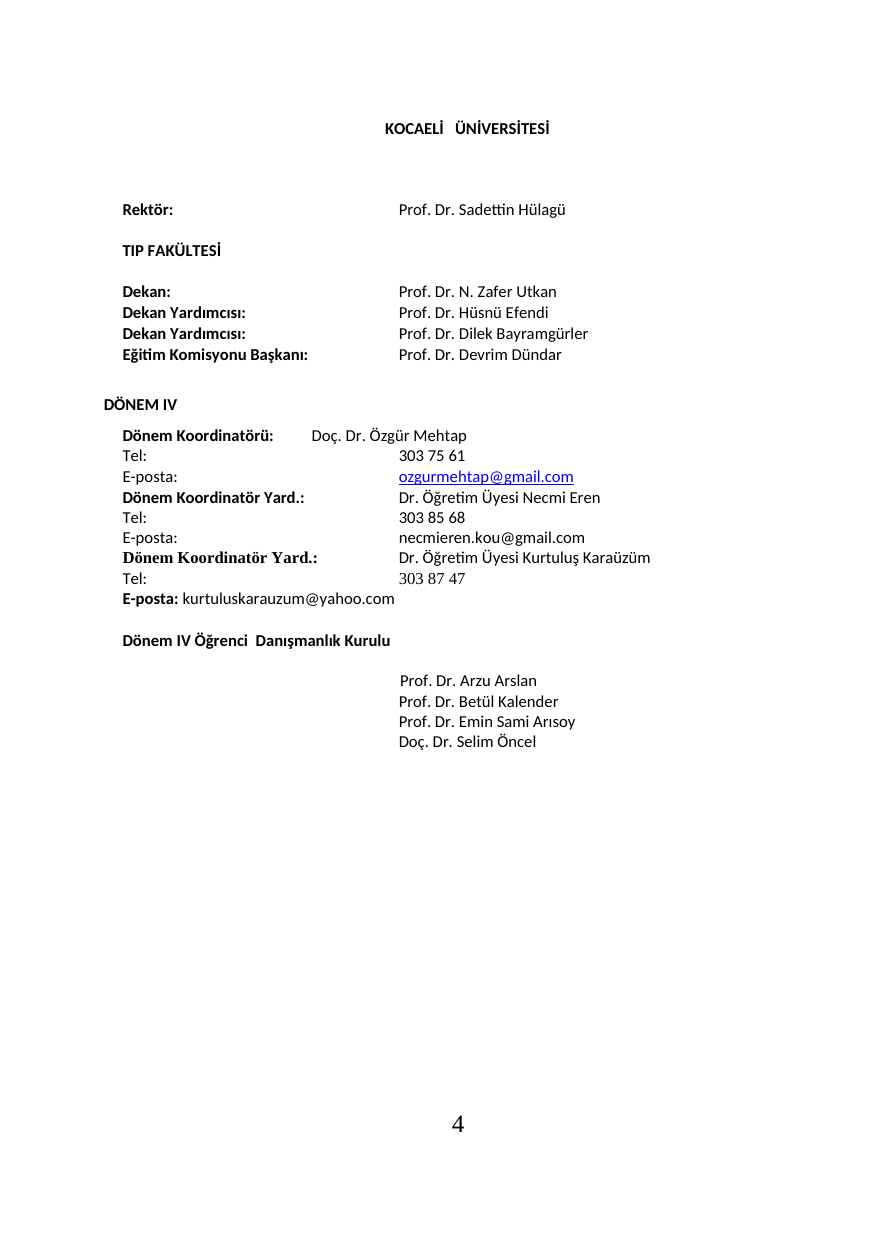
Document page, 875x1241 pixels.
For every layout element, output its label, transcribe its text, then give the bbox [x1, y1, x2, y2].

text Eğitim Komisyonu Başkanı: Prof. Dr. Devrim Dündar [122, 343, 812, 364]
text Rektör: Prof. Dr. Sadettin Hülagü [122, 199, 812, 220]
text Tel: 303 85 68 [103, 507, 812, 527]
text Doç. Dr. Selim Öncel [325, 732, 812, 752]
text Dekan: Prof. Dr. N. Zafer Utkan [122, 281, 812, 302]
subtitle E-posta: necmieren.kou@gmail.com [103, 527, 812, 548]
text Prof. Dr. Emin Sami Arısoy [362, 711, 812, 732]
text Dönem Koordinatör Yard.: Dr. Öğretim Üyesi Kurtuluş Karaüzüm [122, 548, 812, 568]
text Dönem IV Öğrenci Danışmanlık Kurulu [122, 629, 812, 650]
text Tel: 303 87 47 [122, 568, 812, 588]
text DÖNEM IV [103, 394, 812, 415]
text Dönem Koordinatörü: Doç. Dr. Özgür Mehtap [122, 425, 812, 446]
title TIP FAKÜLTESİ [122, 240, 812, 260]
text E-posta: kurtuluskarauzum@yahoo.com [122, 588, 812, 609]
text E-posta: ozgurmehtap@gmail.com [103, 466, 812, 486]
text Tel: 303 75 61 [103, 446, 812, 466]
text Dekan Yardımcısı: Prof. Dr. Hüsnü Efendi [122, 302, 812, 322]
text Dekan Yardımcısı: Prof. Dr. Dilek Bayramgürler [122, 322, 812, 343]
text Prof. Dr. Betül Kalender [362, 691, 812, 711]
text Dönem Koordinatör Yard.: Dr. Öğretim Üyesi Necmi Eren [122, 486, 812, 507]
text Prof. Dr. Arzu Arslan [400, 671, 812, 691]
text KOCAELİ ÜNİVERSİTESİ [103, 118, 812, 138]
